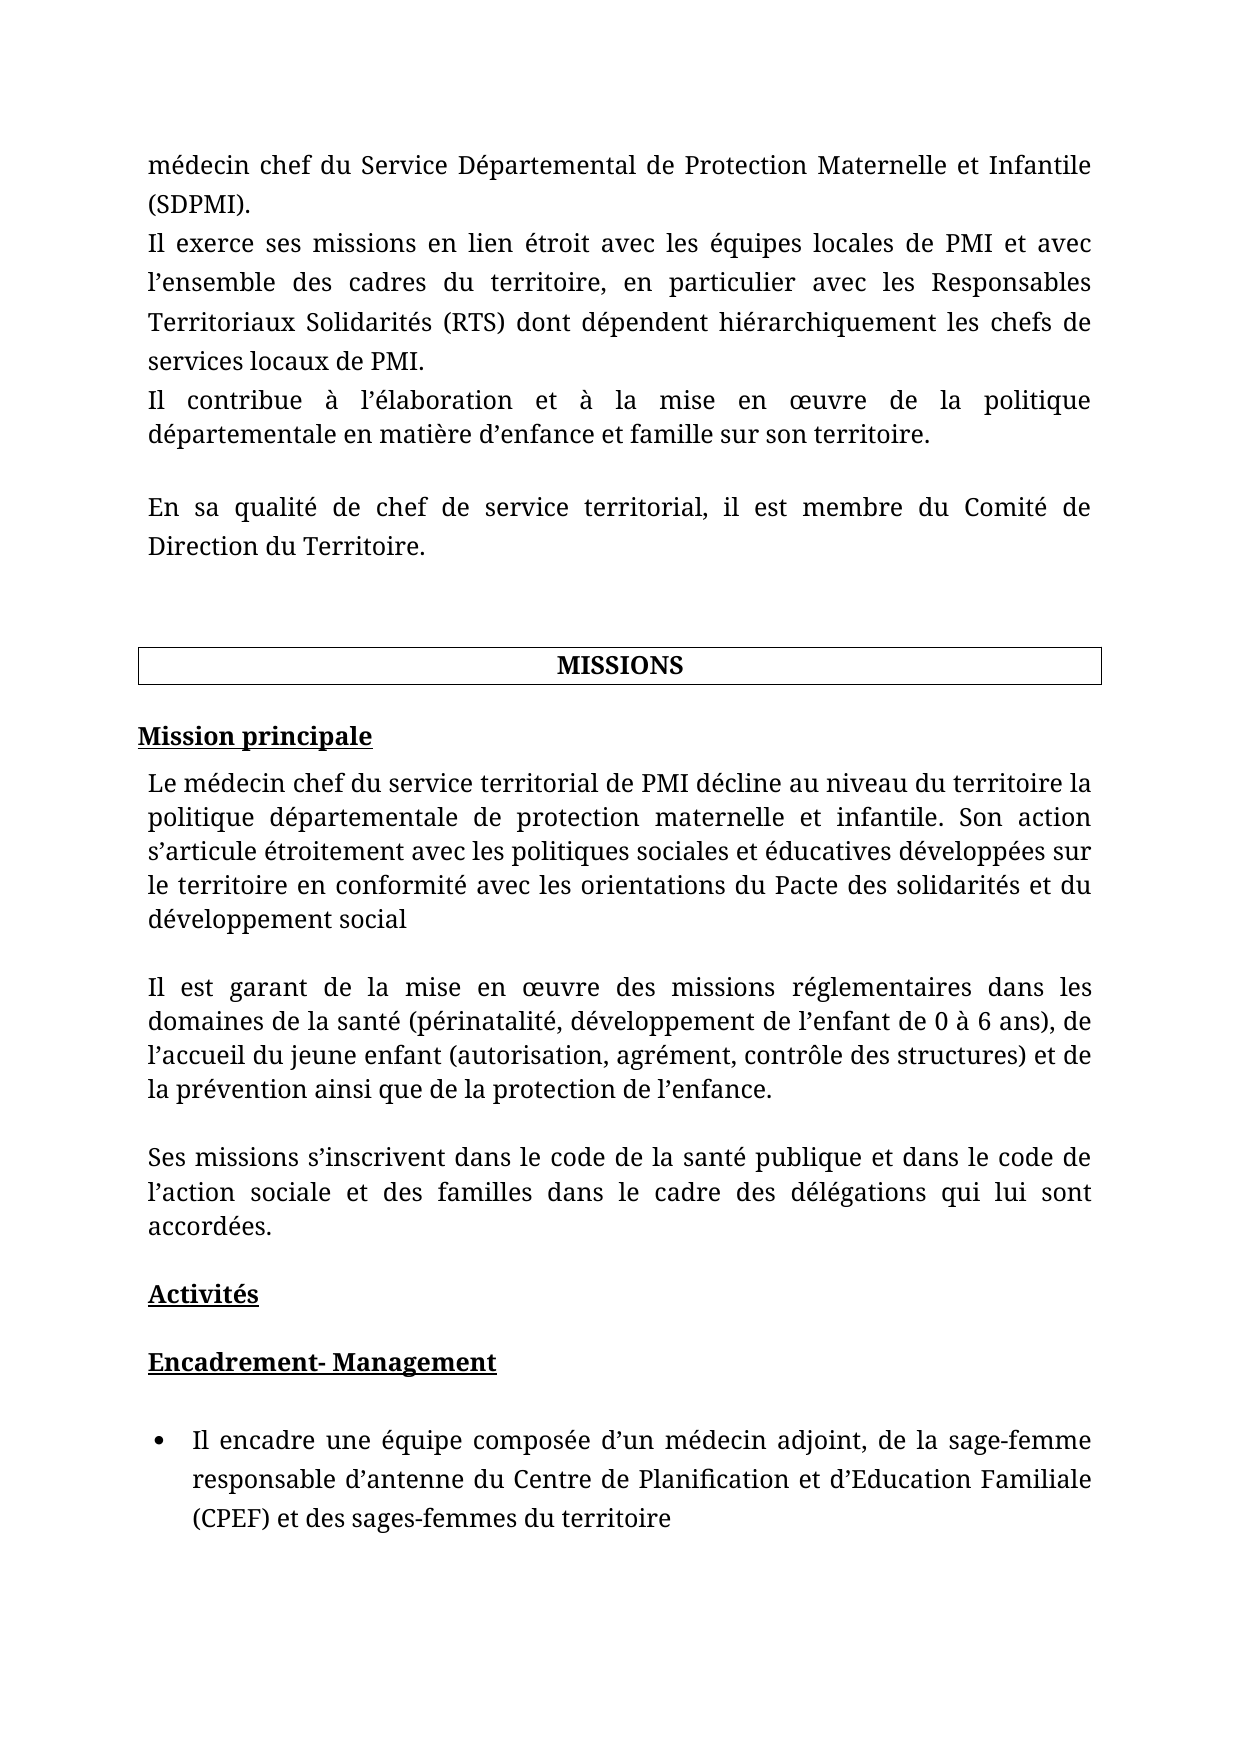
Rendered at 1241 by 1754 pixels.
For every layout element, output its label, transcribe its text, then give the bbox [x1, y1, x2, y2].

text MISSIONS [139, 648, 1101, 684]
text Mission principale [148, 719, 1093, 753]
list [148, 148, 1093, 221]
text Ses missions s’inscrivent dans le code de la santé publique et dans le code de l’action sociale et des familles dans le cadre des délégations qui lui sont accordées. [148, 1140, 1093, 1242]
list Il exerce ses missions en lien étroit avec les équipes locales de PMI et avec l’ensemble des cadres du territoire, en particulier avec les Responsables Territoriaux Solidarités (RTS) dont dépendent hiérarchiquement les chefs de services locaux de PMI. [148, 226, 1093, 377]
text Activités [148, 1276, 1093, 1310]
list Il encadre une équipe composée d’un médecin adjoint, de la sage-femme responsable d’antenne du Centre de Planification et d’Education Familiale (CPEF) et des sages-femmes du territoire [154, 1423, 1093, 1535]
text Le médecin chef du service territorial de PMI décline au niveau du territoire la politique départementale de protection maternelle et infantile. Son action s’articule étroitement avec les politiques sociales et éducatives développées sur le territoire en conformité avec les orientations du Pacte des solidarités et du développement social [148, 765, 1093, 936]
text Encadrement- Management [148, 1344, 1093, 1378]
list En sa qualité de chef de service territorial, il est membre du Comité de Direction du Territoire. [148, 490, 1093, 563]
text Il est garant de la mise en œuvre des missions réglementaires dans les domaines de la santé (périnatalité, développement de l’enfant de 0 à 6 ans), de l’accueil du jeune enfant (autorisation, agrément, contrôle des structures) et de la prévention ainsi que de la protection de l’enfance. [148, 970, 1093, 1106]
text Il contribue à l’élaboration et à la mise en œuvre de la politique départementale en matière d’enfance et famille sur son territoire. [148, 383, 1093, 451]
